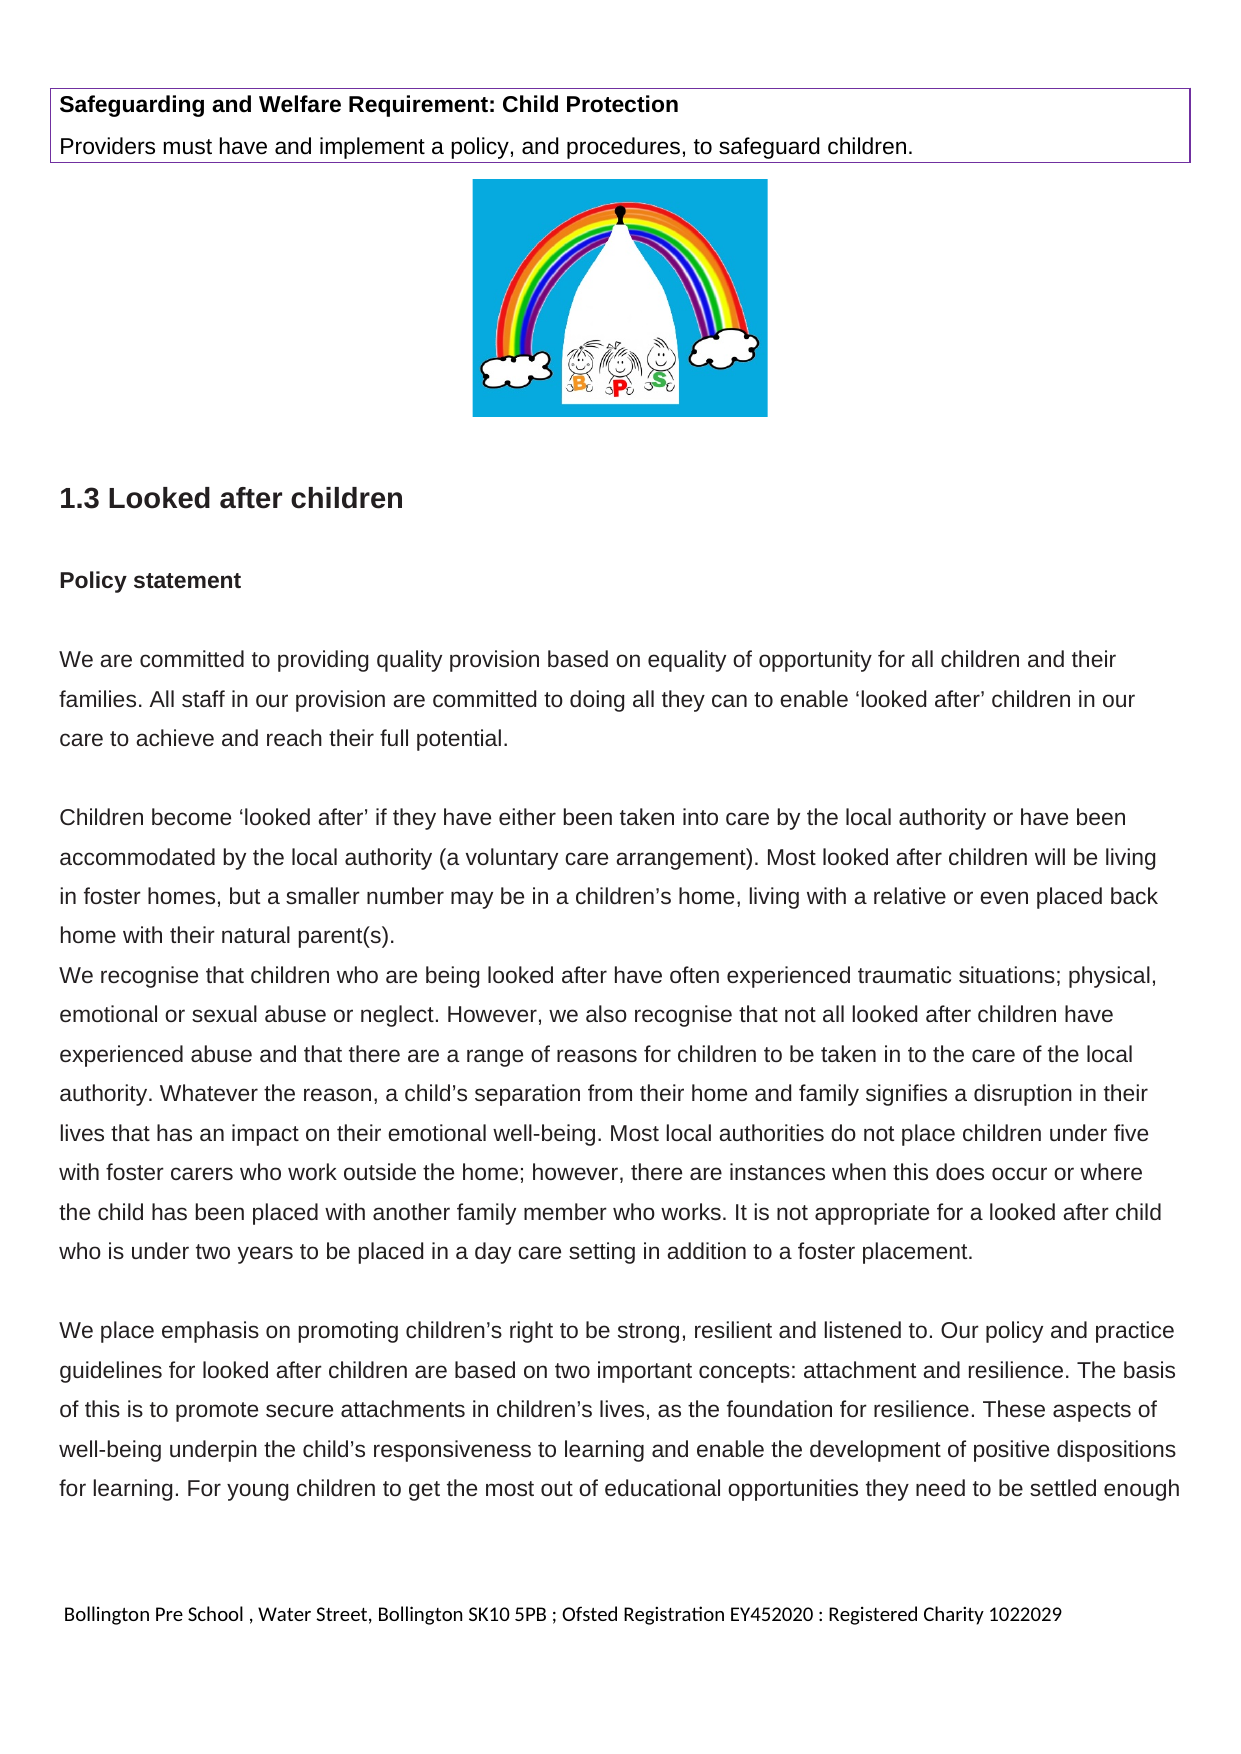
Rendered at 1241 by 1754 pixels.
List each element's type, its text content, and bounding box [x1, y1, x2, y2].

text Children become ‘looked after’ if they have either been taken into care by the local authority or have been accommodated by the local authority (a voluntary care arrangement). Most looked after children will be living in foster homes, but a smaller number may be in a children’s home, living with a relative or even placed back home with their natural parent(s). [59, 804, 1181, 949]
text Policy statement [59, 567, 1181, 593]
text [59, 1317, 1181, 1502]
text We recognise that children who are being looked after have often experienced traumatic situations; physical, emotional or sexual abuse or neglect. However, we also recognise that not all looked after children have experienced abuse and that there are a range of reasons for children to be taken in to the care of the local authority. Whatever the reason, a child’s separation from their home and family signifies a disruption in their lives that has an impact on their emotional well-being. Most local authorities do not place children under five with foster carers who work outside the home; however, there are instances when this does occur or where the child has been placed with another family member who works. It is not appropriate for a looked after child who is under two years to be placed in a day care setting in addition to a foster placement. [59, 962, 1181, 1265]
picture [480, 202, 759, 404]
text 1.3 Looked after children [59, 481, 1181, 514]
text We are committed to providing quality provision based on equality of opportunity for all children and their families. All staff in our provision are committed to doing all they can to enable ‘looked after’ children in our care to achieve and reach their full potential. [59, 646, 1181, 751]
